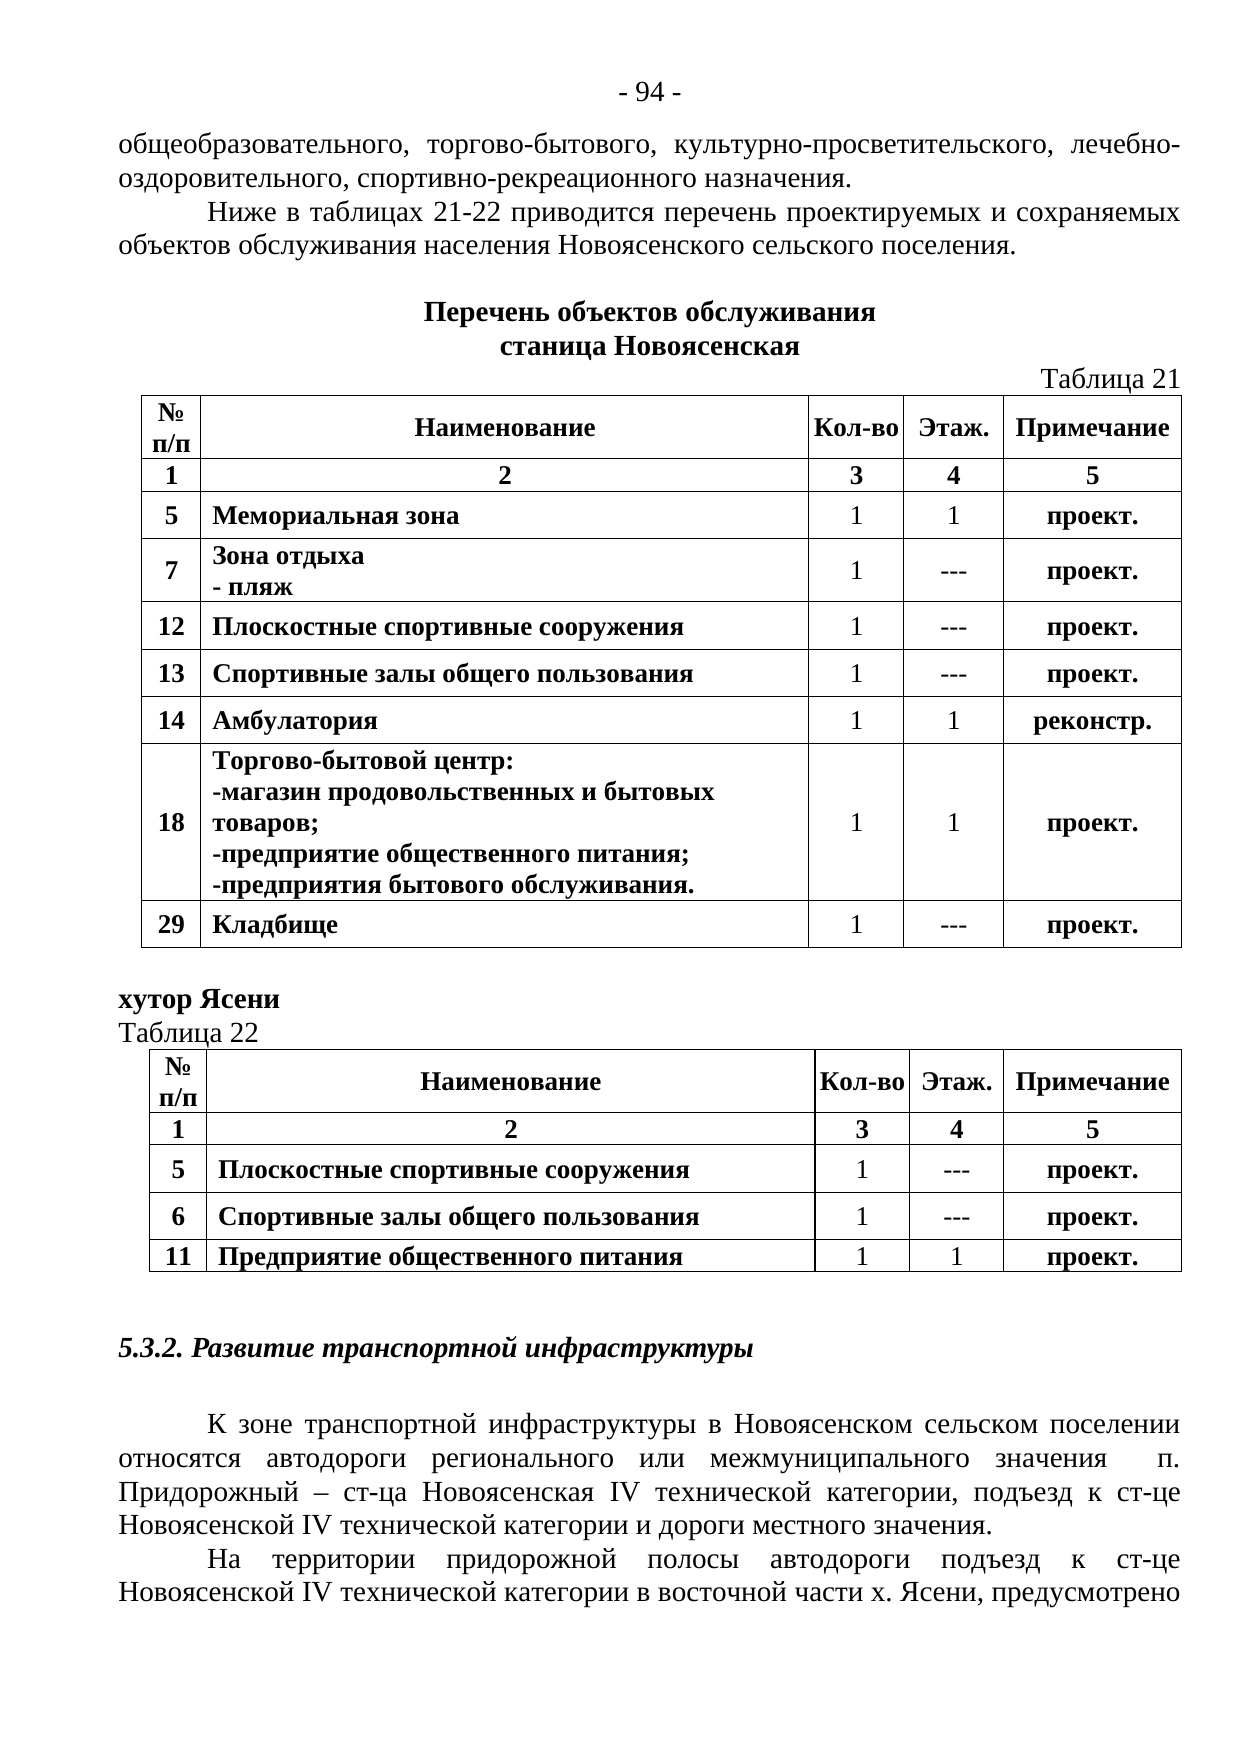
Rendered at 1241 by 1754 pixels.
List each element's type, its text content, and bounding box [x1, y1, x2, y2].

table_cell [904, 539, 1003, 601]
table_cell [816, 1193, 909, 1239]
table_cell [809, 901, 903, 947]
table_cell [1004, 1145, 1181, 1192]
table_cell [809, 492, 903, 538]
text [118, 127, 1181, 194]
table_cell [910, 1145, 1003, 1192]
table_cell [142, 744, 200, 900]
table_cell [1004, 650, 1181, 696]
subtitle 5.3.2. Развитие транспортной инфраструктуры [118, 1331, 1181, 1364]
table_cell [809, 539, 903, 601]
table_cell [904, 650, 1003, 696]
text Таблица 22 [118, 1015, 1181, 1049]
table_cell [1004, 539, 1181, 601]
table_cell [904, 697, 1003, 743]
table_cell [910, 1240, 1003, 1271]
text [118, 1541, 1181, 1608]
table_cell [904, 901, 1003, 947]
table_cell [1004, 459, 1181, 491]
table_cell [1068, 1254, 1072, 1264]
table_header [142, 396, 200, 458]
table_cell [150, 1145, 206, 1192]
text Ниже в таблицах 21-22 приводится перечень проектируемых и сохраняемых объектов обслуживания населения Новоясенского сельского поселения. [118, 194, 1181, 261]
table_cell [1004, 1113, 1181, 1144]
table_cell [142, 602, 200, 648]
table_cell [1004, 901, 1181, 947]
text Перечень объектов обслуживания [118, 294, 1181, 328]
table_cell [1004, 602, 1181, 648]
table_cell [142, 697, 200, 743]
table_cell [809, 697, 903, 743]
text Таблица 21 [118, 361, 1181, 395]
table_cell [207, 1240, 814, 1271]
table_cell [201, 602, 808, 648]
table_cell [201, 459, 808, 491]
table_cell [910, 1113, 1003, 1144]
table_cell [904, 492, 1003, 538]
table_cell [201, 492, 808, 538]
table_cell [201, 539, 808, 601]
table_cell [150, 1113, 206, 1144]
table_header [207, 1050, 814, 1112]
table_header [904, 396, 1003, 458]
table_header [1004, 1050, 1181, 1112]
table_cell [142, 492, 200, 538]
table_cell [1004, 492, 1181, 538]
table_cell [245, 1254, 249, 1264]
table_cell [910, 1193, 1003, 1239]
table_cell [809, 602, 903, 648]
text хутор Ясени [118, 982, 1181, 1015]
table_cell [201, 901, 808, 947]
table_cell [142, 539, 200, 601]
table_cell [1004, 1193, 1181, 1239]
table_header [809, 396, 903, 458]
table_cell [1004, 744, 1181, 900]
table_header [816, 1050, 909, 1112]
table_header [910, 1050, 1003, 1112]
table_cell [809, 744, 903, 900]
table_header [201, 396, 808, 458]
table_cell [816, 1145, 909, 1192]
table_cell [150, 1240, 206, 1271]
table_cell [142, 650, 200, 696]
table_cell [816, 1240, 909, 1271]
text станица Новоясенская [118, 328, 1181, 361]
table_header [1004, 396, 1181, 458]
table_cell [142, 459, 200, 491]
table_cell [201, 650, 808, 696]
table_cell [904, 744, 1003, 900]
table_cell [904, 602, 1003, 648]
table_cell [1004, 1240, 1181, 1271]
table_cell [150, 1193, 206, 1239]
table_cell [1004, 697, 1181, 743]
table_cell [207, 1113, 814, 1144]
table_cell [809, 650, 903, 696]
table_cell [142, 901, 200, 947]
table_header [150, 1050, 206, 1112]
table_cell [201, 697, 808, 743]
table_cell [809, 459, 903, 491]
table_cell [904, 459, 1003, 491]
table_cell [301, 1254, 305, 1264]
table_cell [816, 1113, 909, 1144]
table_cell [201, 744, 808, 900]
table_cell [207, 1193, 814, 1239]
text К зоне транспортной инфраструктуры в Новоясенском сельском поселении относятся автодороги регионального или межмуниципального значения п. Придорожный – ст-ца Новоясенская IV технической категории, подъезд к ст-це Новоясенской IV технической категории и дороги местного значения. [118, 1407, 1181, 1541]
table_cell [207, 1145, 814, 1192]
